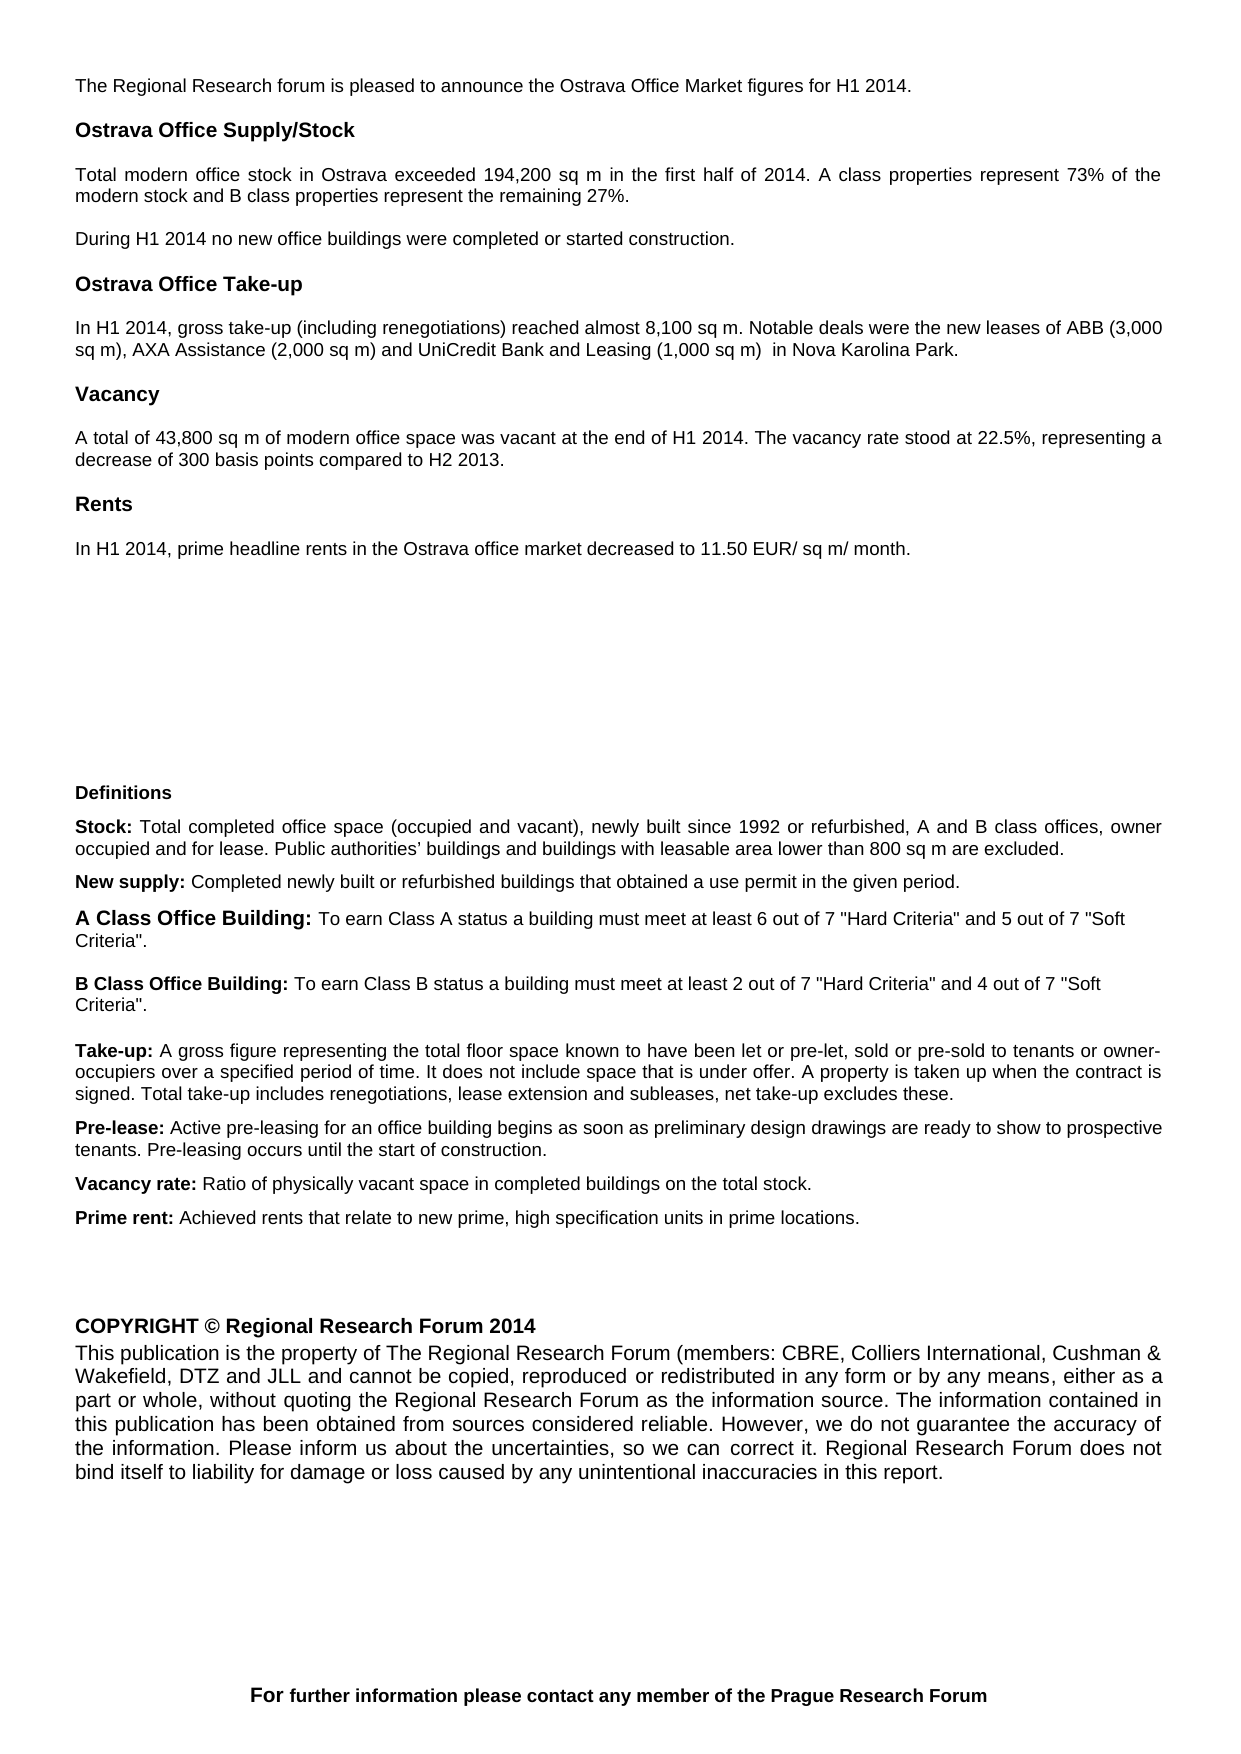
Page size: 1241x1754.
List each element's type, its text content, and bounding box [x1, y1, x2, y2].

text Ostrava Office Take-up [75, 271, 1162, 295]
text In H1 2014, prime headline rents in the Ostrava office market decreased to 11.50 EUR/ sq m/ month. [75, 537, 1162, 559]
text COPYRIGHT © Regional Research Forum 2014 [75, 1314, 1162, 1338]
text Vacancy [75, 382, 1162, 406]
text In H1 2014, gross take-up (including renegotiations) reached almost 8,100 sq m. Notable deals were the new leases of ABB (3,000 sq m), AXA Assistance (2,000 sq m) and UniCredit Bank and Leasing (1,000 sq m) in Nova Karolina Park. [75, 317, 1162, 360]
text New supply: Completed newly built or refurbished buildings that obtained a use permit in the given period. [75, 871, 1162, 893]
text Rents [75, 492, 1162, 516]
text Pre-lease: Active pre-leasing for an office building begins as soon as preliminary design drawings are ready to show to prospective tenants. Pre-leasing occurs until the start of construction. [75, 1117, 1162, 1160]
text Take-up: A gross figure representing the total floor space known to have been let or pre-let, sold or pre-sold to tenants or owner-occupiers over a specified period of time. It does not include space that is under offer. A property is taken up when the contract is signed. Total take-up includes renegotiations, lease extension and subleases, net take-up excludes these. [75, 1039, 1162, 1104]
text Vacancy rate: Ratio of physically vacant space in completed buildings on the total stock. [75, 1172, 1162, 1194]
text This publication is the property of The Regional Research Forum (members: CBRE, Colliers International, Cushman & Wakefield, DTZ and JLL and cannot be copied, reproduced or redistributed in any form or by any means, either as a part or whole, without quoting the Regional Research Forum as the information source. The information contained in this publication has been obtained from sources considered reliable. However, we do not guarantee the accuracy of the information. Please inform us about the uncertainties, so we can correct it. Regional Research Forum does not bind itself to liability for damage or loss caused by any unintentional inaccuracies in this report. [75, 1340, 1162, 1484]
text Definitions [75, 782, 1162, 803]
text B : To earn Class B status a building must meet at least 2 out of 7 "Hard Criteria" and 4 out of 7 "Soft Criteria". [75, 972, 1162, 1016]
text Total modern office stock in Ostrava exceeded 194,200 sq m in the first half of 2014. A class properties represent 73% of the modern stock and B class properties represent the remaining 27%. [75, 163, 1162, 207]
text A : To earn Class A status a building must meet at least 6 out of 7 "Hard Criteria" and 5 out of 7 "Soft Criteria". [75, 905, 1162, 951]
text Prime rent: Achieved rents that relate to new prime, high specification units in prime locations. [75, 1206, 1162, 1228]
text A total of 43,800 sq m of modern office space was vacant at the end of H1 2014. The vacancy rate stood at 22.5%, representing a decrease of 300 basis points compared to H2 2013. [75, 427, 1162, 470]
text The Regional Research forum is pleased to announce the Ostrava Office Market figures for H1 2014. [75, 75, 1162, 96]
text During H1 2014 no new office buildings were completed or started construction. [75, 228, 1162, 250]
text Ostrava Office Supply/Stock [75, 118, 1162, 142]
text Stock: Total completed office space (occupied and vacant), newly built since 1992 or refurbished, A and B class offices, owner occupied and for lease. Public authorities’ buildings and buildings with leasable area lower than 800 sq m are excluded. [75, 816, 1162, 859]
